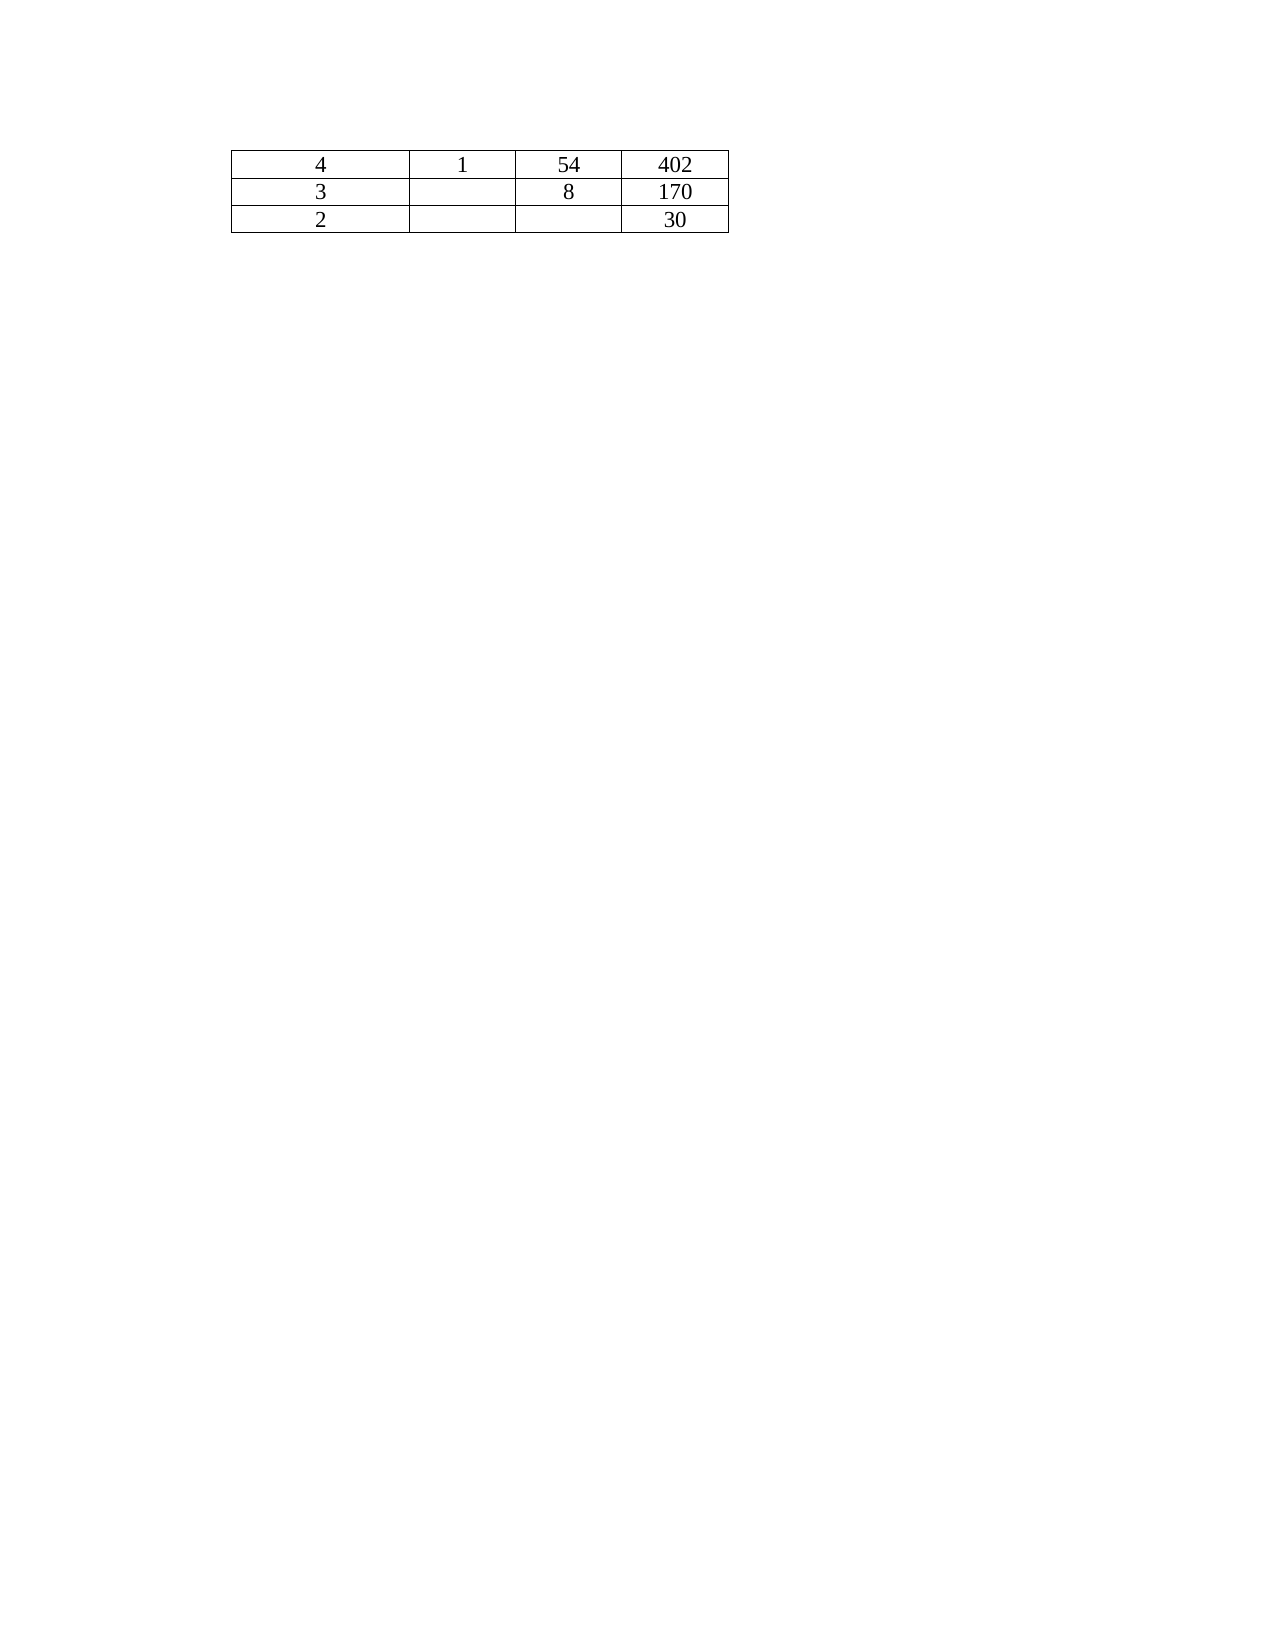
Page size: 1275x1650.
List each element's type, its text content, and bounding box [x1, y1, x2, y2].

table_cell 30 [622, 206, 728, 232]
table_cell 402 [622, 151, 728, 177]
table_cell 4 [232, 151, 409, 177]
table_cell 8 [516, 179, 621, 205]
table_cell 170 [622, 179, 728, 205]
table_cell 2 [232, 206, 409, 232]
table_cell 3 [232, 179, 409, 205]
table_cell 1 [410, 151, 515, 177]
table_cell [410, 206, 515, 232]
table_cell 54 [516, 151, 621, 177]
table_cell [516, 206, 621, 232]
table_cell [410, 179, 515, 205]
